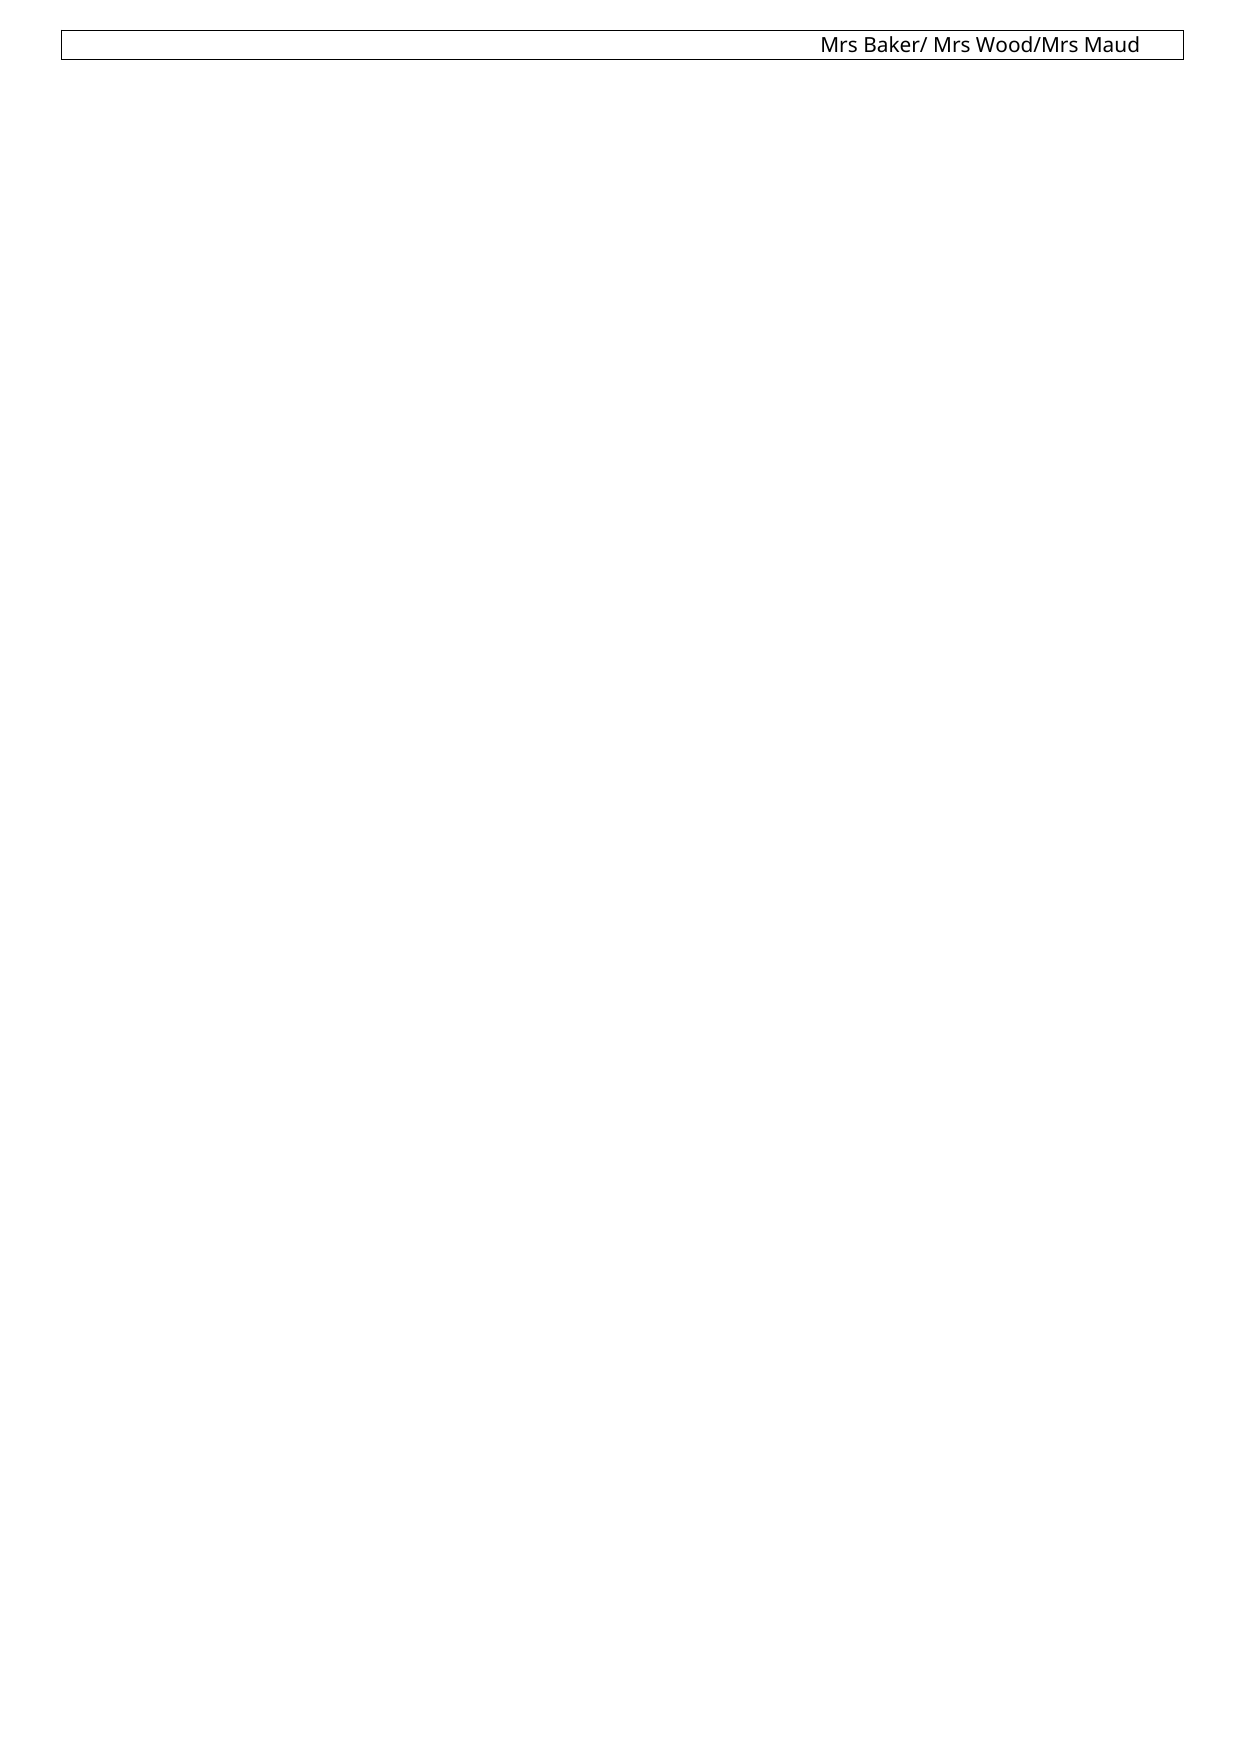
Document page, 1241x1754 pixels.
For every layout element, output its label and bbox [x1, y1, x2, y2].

table_cell [62, 31, 1183, 59]
